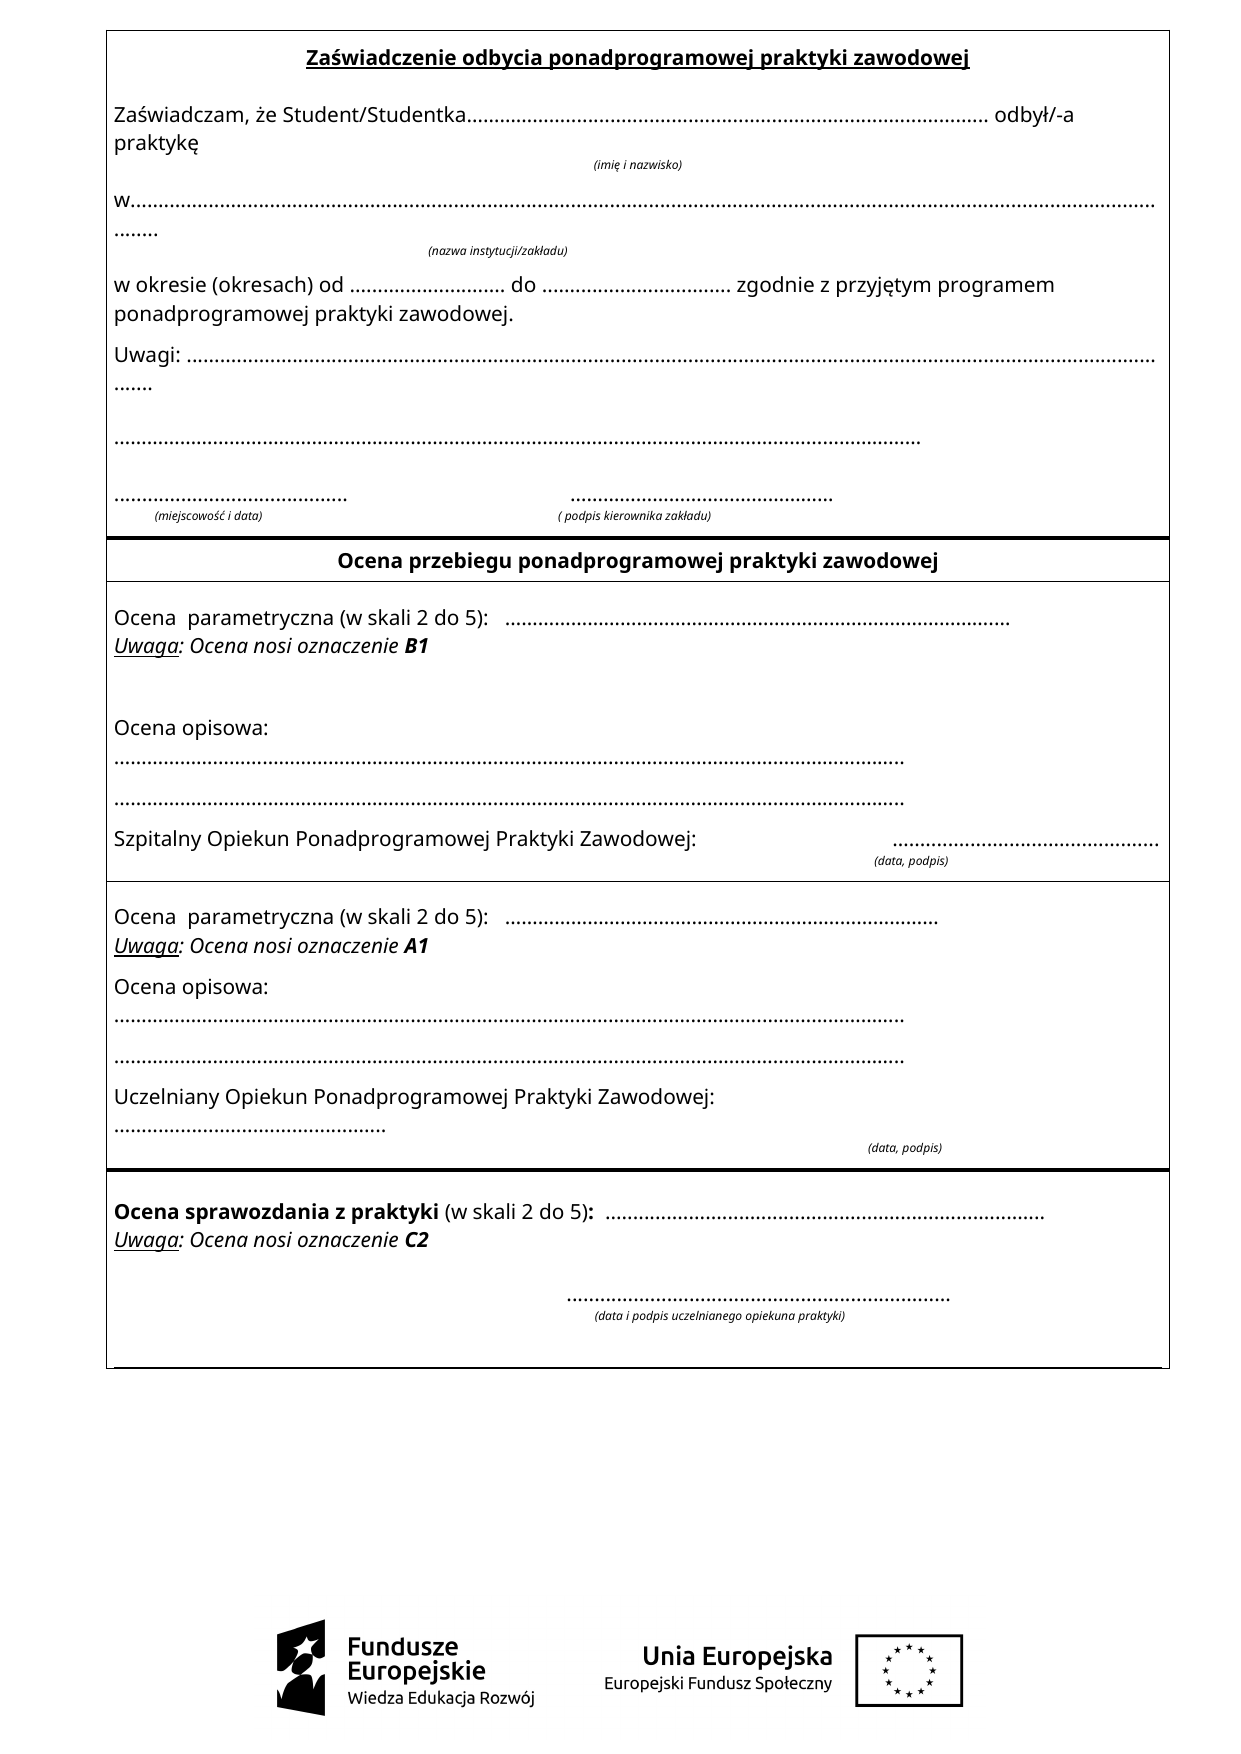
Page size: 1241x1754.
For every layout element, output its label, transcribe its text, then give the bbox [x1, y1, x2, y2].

table_header Zaświadczenie odbycia ponadprogramowej praktyki zawodowej Zaświadczam, że Student/Studentka………………............................................................................ odbył/-a praktykę (imię i nazwisko) w................................................................................................................................................................................................ (nazwa instytucji/zakładu) w okresie (okresach) od ............................ do .................................. zgodnie z przyjętym programem ponadprogramowej praktyki zawodowej. Uwagi: ..................................................................................................................................................................................... ………………………………………………………………………………………………………………...……………… .......................................... ………………………………………… (miejscowość i data) ( podpis kierownika zakładu) [107, 31, 1169, 536]
picture [253, 1595, 987, 1740]
table_cell Ocena parametryczna (w skali 2 do 5): ………………………….………………………………………… Uwaga: Ocena nosi oznaczenie A1 Ocena opisowa: ……………………………………………………………………………………………………….…………………….. ………………………………………………………………………………………………………….………………….. Uczelniany Opiekun Ponadprogramowej Praktyki Zawodowej: ……........................................... (data, podpis) [107, 882, 1169, 1167]
table_cell Ocena przebiegu ponadprogramowej praktyki zawodowej [107, 540, 1169, 581]
table_cell Ocena parametryczna (w skali 2 do 5): ……………………………………………..…………..………………….… Uwaga: Ocena nosi oznaczenie B1 Ocena opisowa: ………………………………………………………………………………………………………………………….….. ………………………………………………………………………………………………………………………….….. Szpitalny Opiekun Ponadprogramowej Praktyki Zawodowej: …............................................. (data, podpis) [107, 582, 1169, 881]
table_cell Ocena sprawozdania z praktyki (w skali 2 do 5): ............................................................................... Uwaga: Ocena nosi oznaczenie C2 ..................................................................... (data i podpis uczelnianego opiekuna praktyki) [107, 1172, 1169, 1368]
